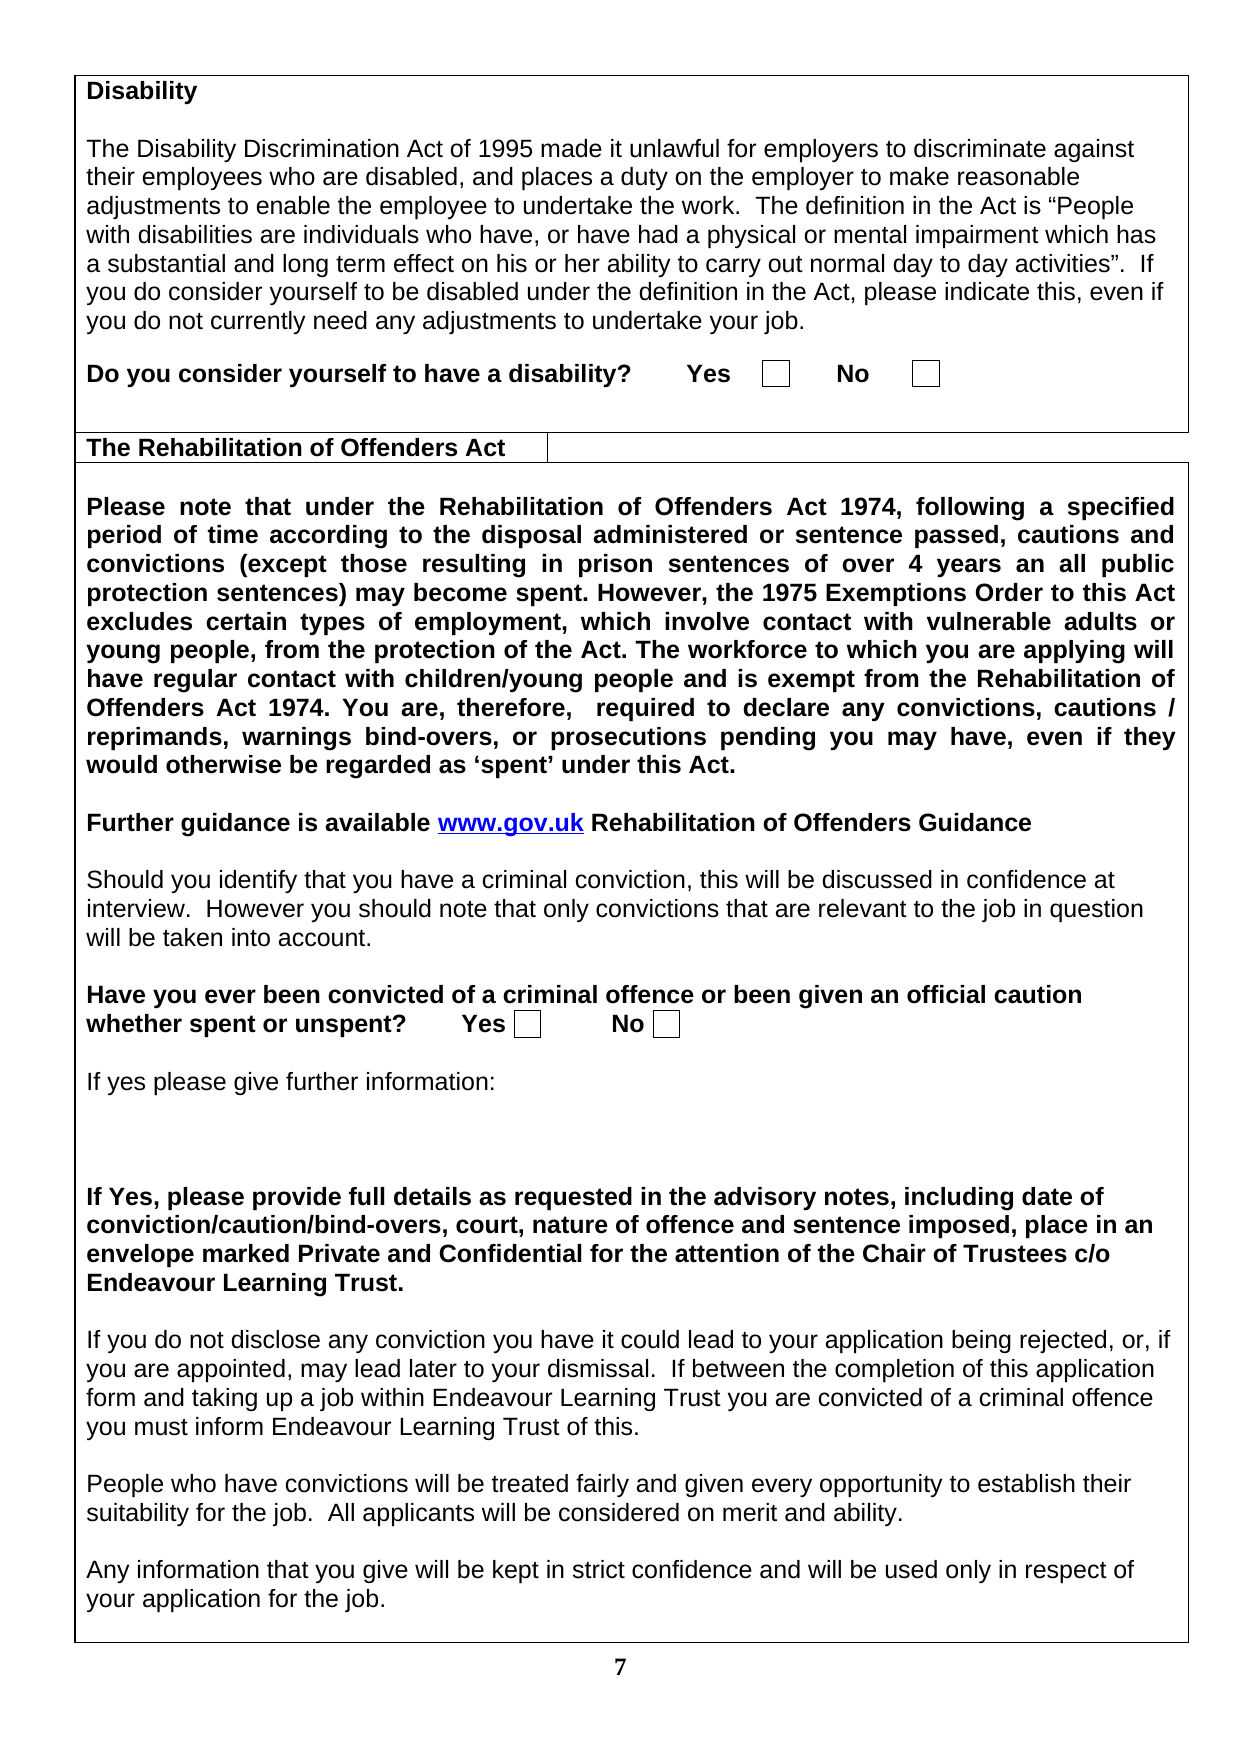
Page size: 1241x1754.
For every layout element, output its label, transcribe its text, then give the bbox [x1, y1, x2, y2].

table_cell Disability The Disability Discrimination Act of 1995 made it unlawful for employers to discriminate against their employees who are disabled, and places a duty on the employer to make reasonable adjustments to enable the employee to undertake the work. The definition in the Act is “People with disabilities are individuals who have, or have had a physical or mental impairment which has a substantial and long term effect on his or her ability to carry out normal day to day activities”. If you do consider yourself to be disabled under the definition in the Act, please indicate this, even if you do not currently need any adjustments to undertake your job. Do you consider yourself to have a disability? Yes No [76, 76, 1188, 432]
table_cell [76, 463, 1188, 1642]
table_cell The Rehabilitation of Offenders Act [76, 433, 547, 462]
